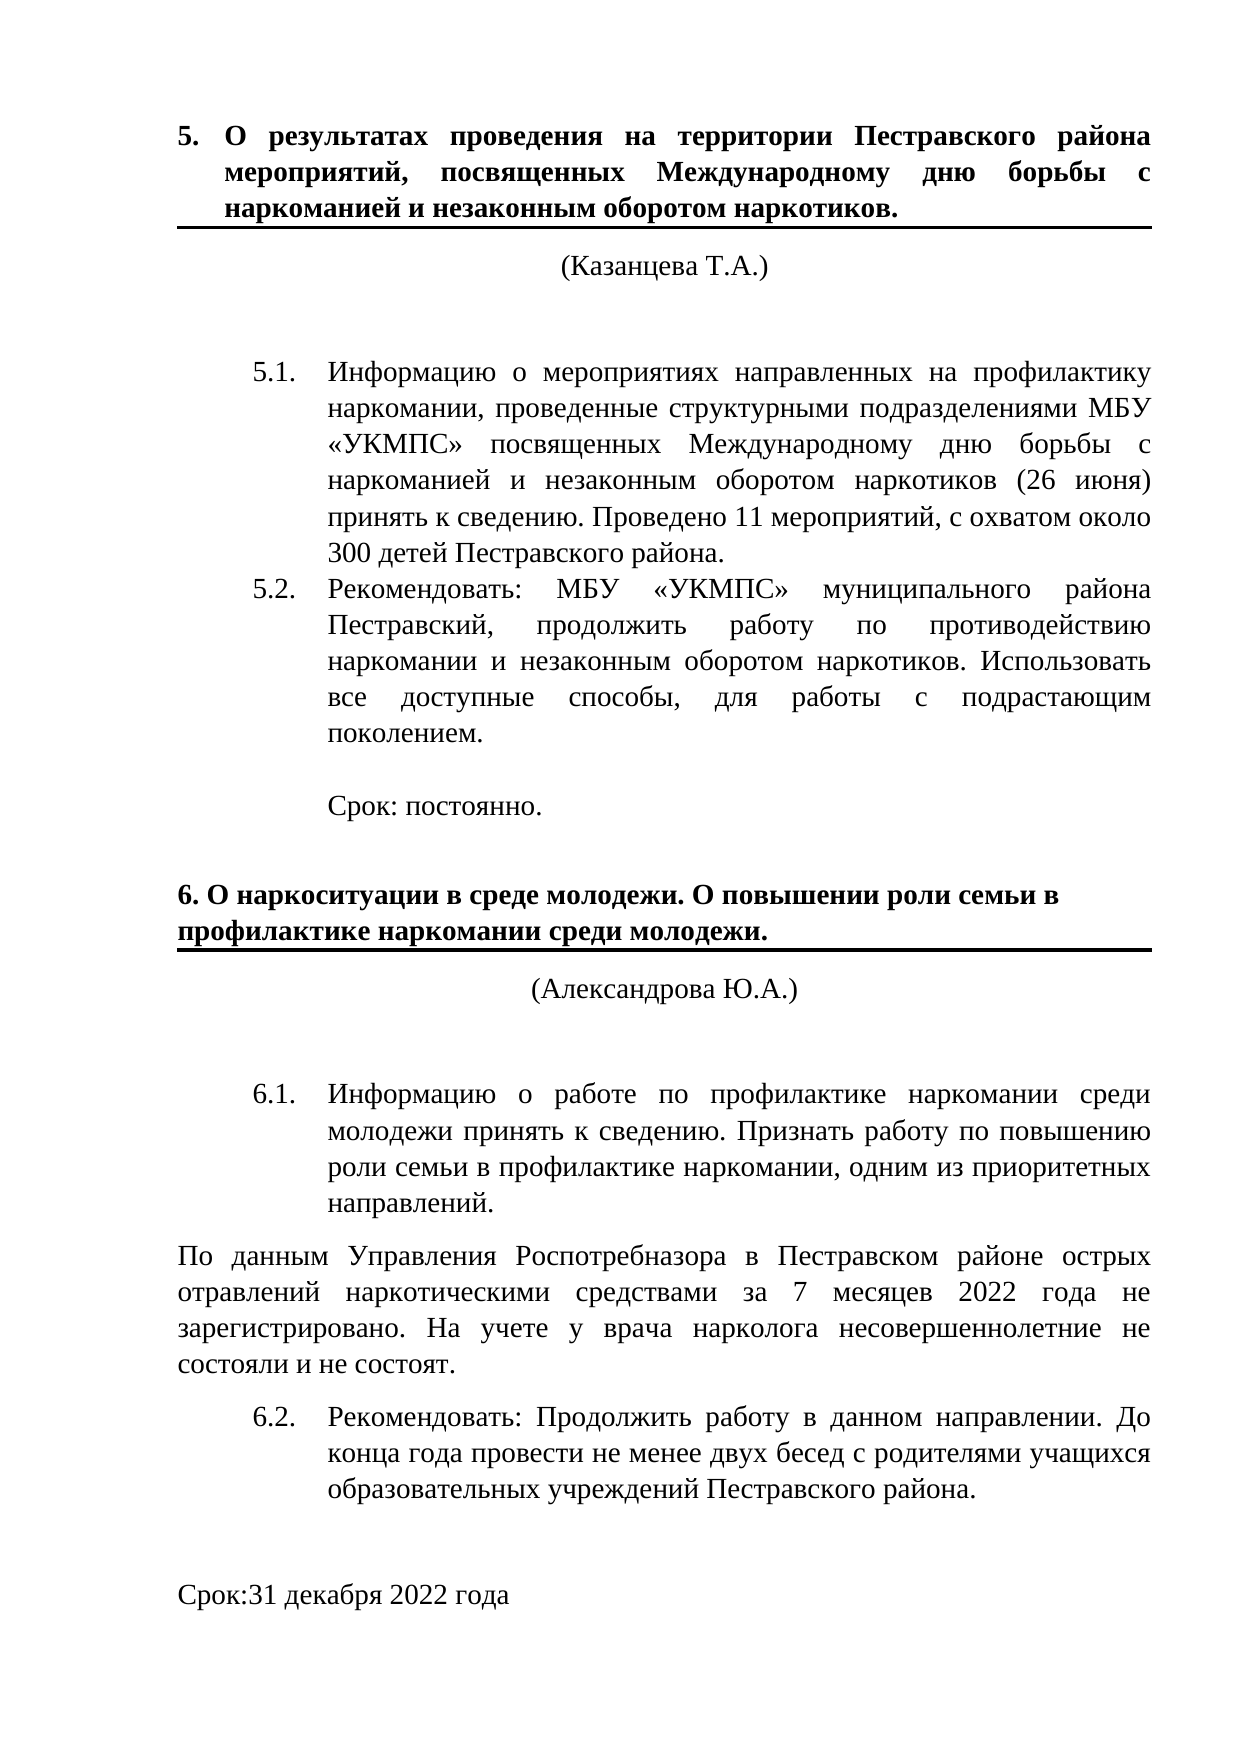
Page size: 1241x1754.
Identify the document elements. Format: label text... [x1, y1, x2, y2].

list Рекомендовать: Продолжить работу в данном направлении. До конца года провести не менее двух бесед с родителями учащихся образовательных учреждений Пестравского района. [252, 1399, 1152, 1505]
text По данным Управления Роспотребназора в Пестравском районе острых отравлений наркотическими средствами за 7 месяцев 2022 года не зарегистрировано. На учете у врача нарколога несовершеннолетние не состояли и не состоят. [177, 1238, 1152, 1380]
text Срок:31 декабря 2022 года [177, 1577, 1152, 1611]
text 6. О наркоситуации в среде молодежи. О повышении роли семьи в профилактике наркомании среди молодежи. [177, 877, 1152, 948]
list Срок: постоянно. [327, 788, 1152, 821]
text (Александрова Ю.А.) [177, 971, 1152, 1004]
list О результатах проведения на территории Пестравского района мероприятий, посвященных Международному дню борьбы с наркоманией и незаконным оборотом наркотиков. [177, 118, 1152, 226]
list Рекомендовать: МБУ «УКМПС» муниципального района Пестравский, продолжить работу по противодействию наркомании и незаконным оборотом наркотиков. Использовать все доступные способы, для работы с подрастающим поколением. [252, 571, 1152, 749]
text (Казанцева Т.А.) [177, 248, 1152, 282]
list Информацию о работе по профилактике наркомании среди молодежи принять к сведению. Признать работу по повышению роли семьи в профилактике наркомании, одним из приоритетных направлений. [252, 1077, 1152, 1218]
list Информацию о мероприятиях направленных на профилактику наркомании, проведенные структурными подразделениями МБУ «УКМПС» посвященных Международному дню борьбы с наркоманией и незаконным оборотом наркотиков (26 июня) принять к сведению. Проведено 11 мероприятий, с охватом около 300 детей Пестравского района. [252, 354, 1152, 568]
